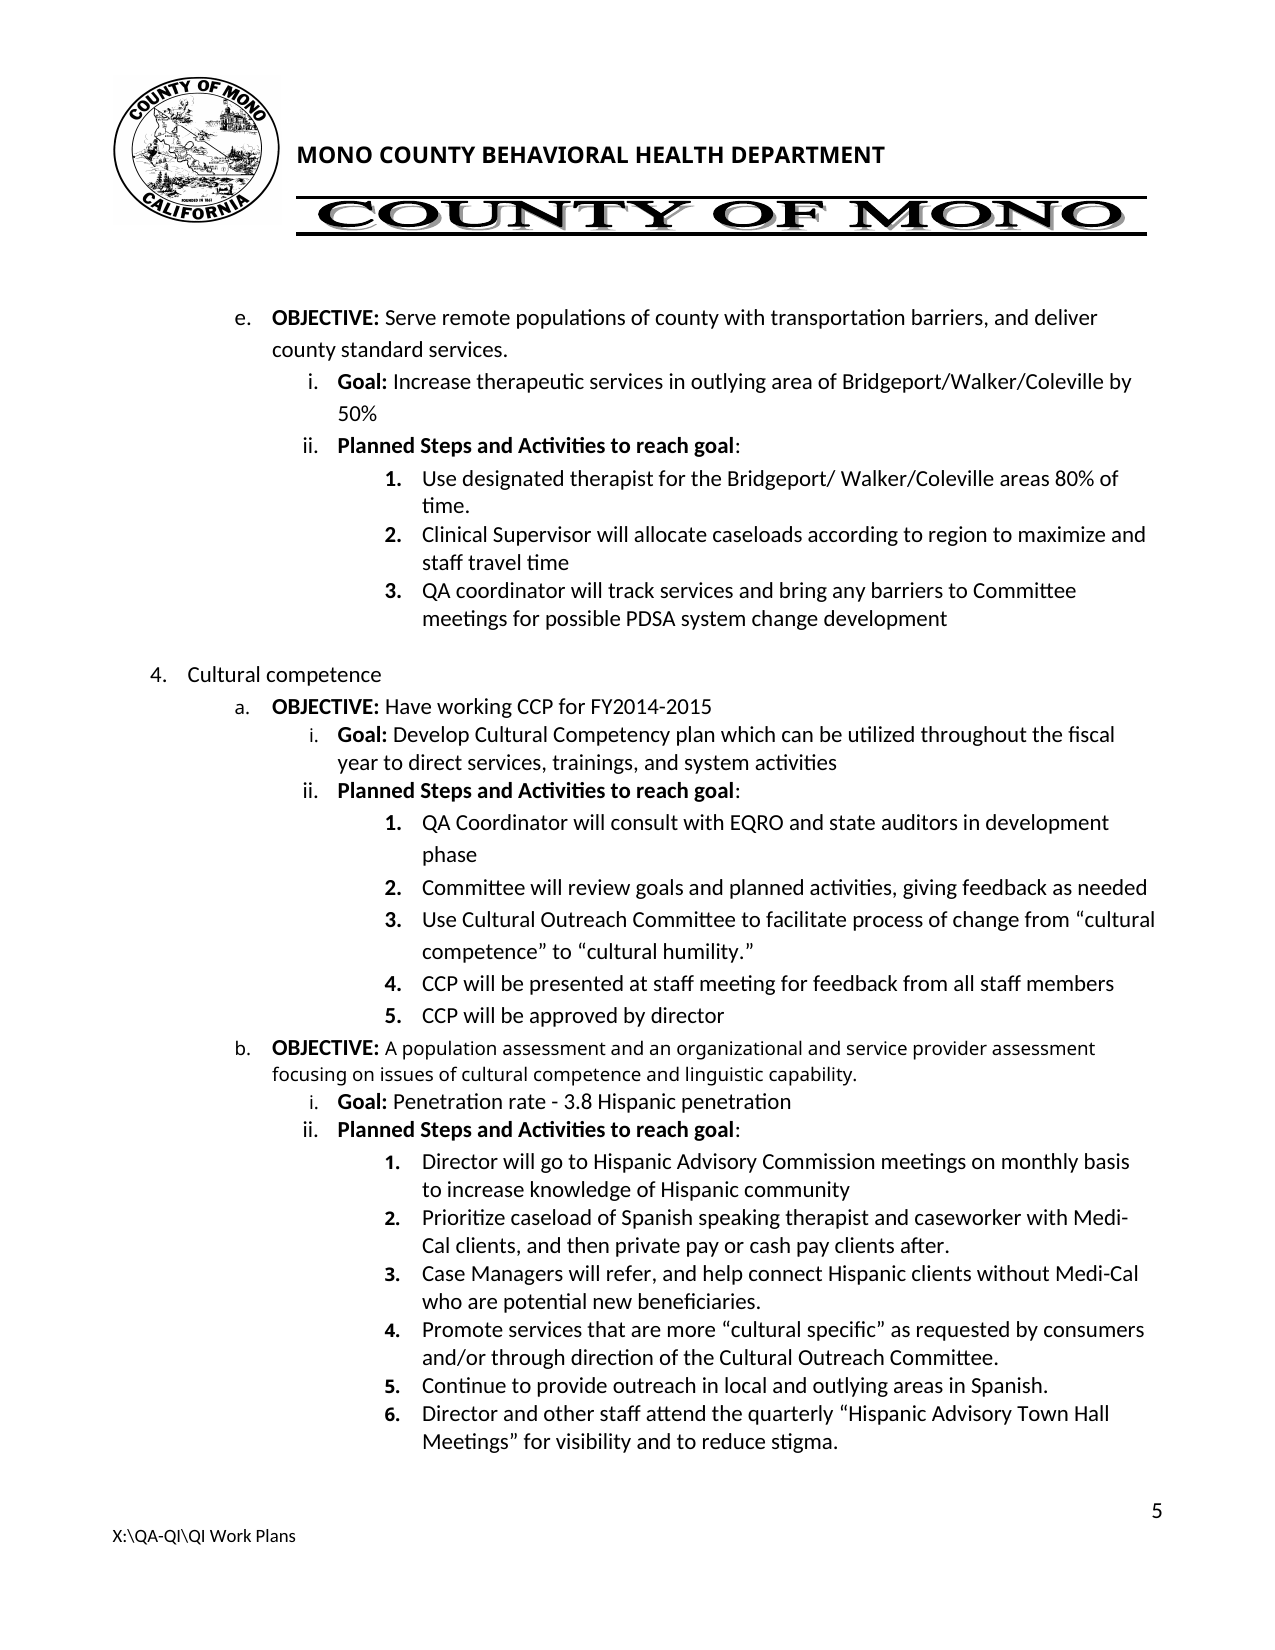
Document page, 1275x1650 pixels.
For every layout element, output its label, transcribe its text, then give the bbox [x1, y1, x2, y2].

list Director will go to Hispanic Advisory Commission meetings on monthly basis to increase knowledge of Hispanic community [384, 1147, 1147, 1203]
list Continue to provide outreach in local and outlying areas in Spanish. [384, 1371, 1147, 1399]
picture [112, 75, 282, 225]
list QA coordinator will track services and bring any barriers to Committee meetings for possible PDSA system change development [384, 576, 1162, 632]
list Planned Steps and Activities to reach goal: [319, 431, 1162, 459]
list Case Managers will refer, and help connect Hispanic clients without Medi-Cal who are potential new beneficiaries. [384, 1259, 1147, 1315]
list Promote services that are more “cultural specific” as requested by consumers and/or through direction of the Cultural Outreach Committee. [384, 1315, 1147, 1371]
list Prioritize caseload of Spanish speaking therapist and caseworker with Medi-Cal clients, and then private pay or cash pay clients after. [384, 1203, 1147, 1259]
list CCP will be approved by director [384, 1001, 1162, 1029]
list Goal: Increase therapeutic services in outlying area of Bridgeport/Walker/Coleville by 50% [319, 367, 1162, 427]
list Goal: Penetration rate - 3.8 Hispanic penetration [319, 1087, 1147, 1115]
list Goal: Develop Cultural Competency plan which can be utilized throughout the fiscal year to direct services, trainings, and system activities [319, 720, 1147, 776]
list Planned Steps and Activities to reach goal: [319, 776, 1162, 804]
list Use Cultural Outreach Committee to facilitate process of change from “cultural competence” to “cultural humility.” [384, 905, 1162, 965]
list Committee will review goals and planned activities, giving feedback as needed [384, 873, 1162, 901]
list Director and other staff attend the quarterly “Hispanic Advisory Town Hall Meetings” for visibility and to reduce stigma. [384, 1399, 1147, 1456]
list Planned Steps and Activities to reach goal: [319, 1115, 1162, 1143]
list OBJECTIVE: Have working CCP for FY2014-2015 [234, 692, 1147, 720]
list Use designated therapist for the Bridgeport/ Walker/Coleville areas 80% of time. [384, 464, 1162, 520]
list CCP will be presented at staff meeting for feedback from all staff members [384, 969, 1162, 997]
list Clinical Supervisor will allocate caseloads according to region to maximize and staff travel time [384, 520, 1162, 576]
list Cultural competence [150, 660, 1162, 688]
list QA Coordinator will consult with EQRO and state auditors in development phase [384, 808, 1162, 868]
list OBJECTIVE: Serve remote populations of county with transportation barriers, and deliver county standard services. [234, 303, 1162, 363]
list OBJECTIVE: A population assessment and an organizational and service provider assessment focusing on issues of cultural competence and linguistic capability. [234, 1033, 1147, 1087]
